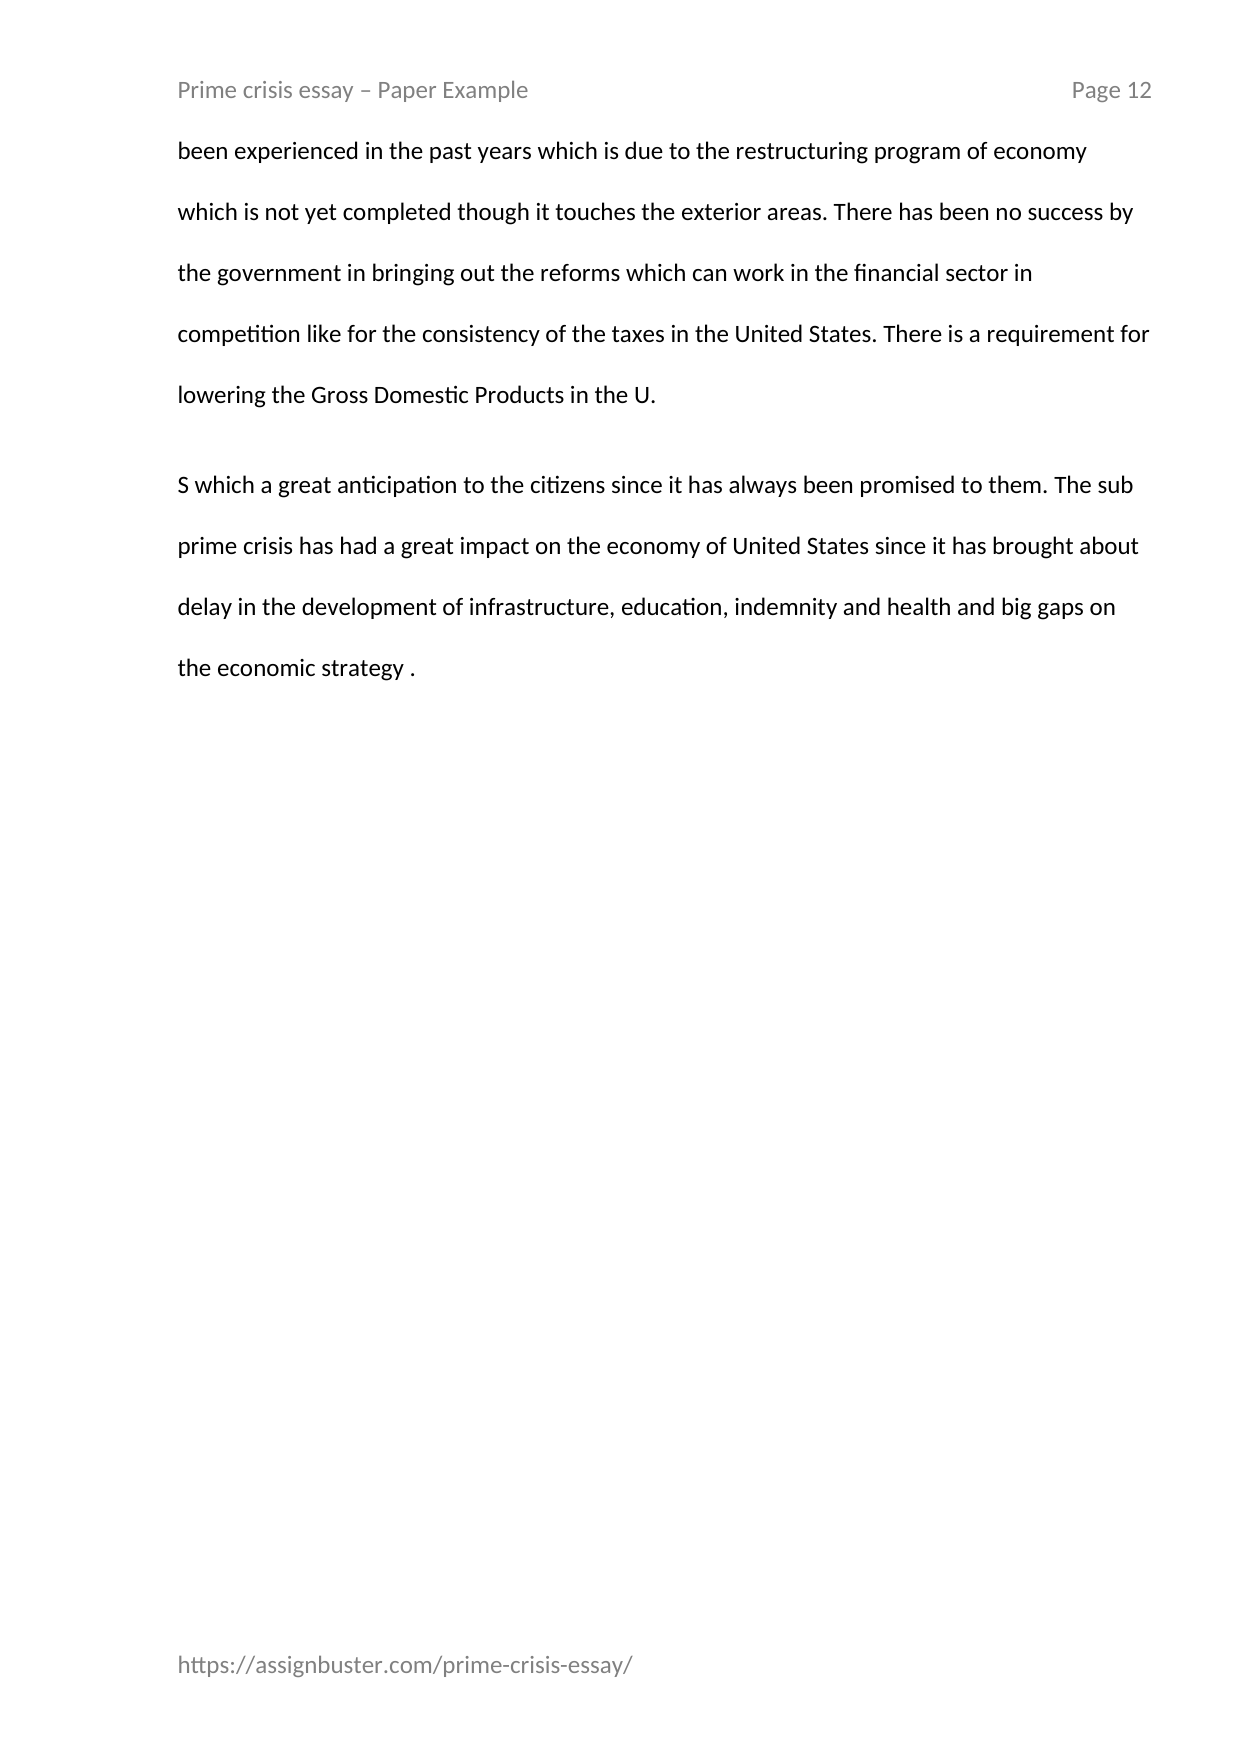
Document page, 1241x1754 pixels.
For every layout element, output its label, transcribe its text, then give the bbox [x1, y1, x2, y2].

text S which a great anticipation to the citizens since it has always been promised to them. The sub prime crisis has had a great impact on the economy of United States since it has brought about delay in the development of infrastructure, education, indemnity and health and big gaps on the economic strategy . [177, 469, 1152, 683]
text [177, 135, 1152, 409]
